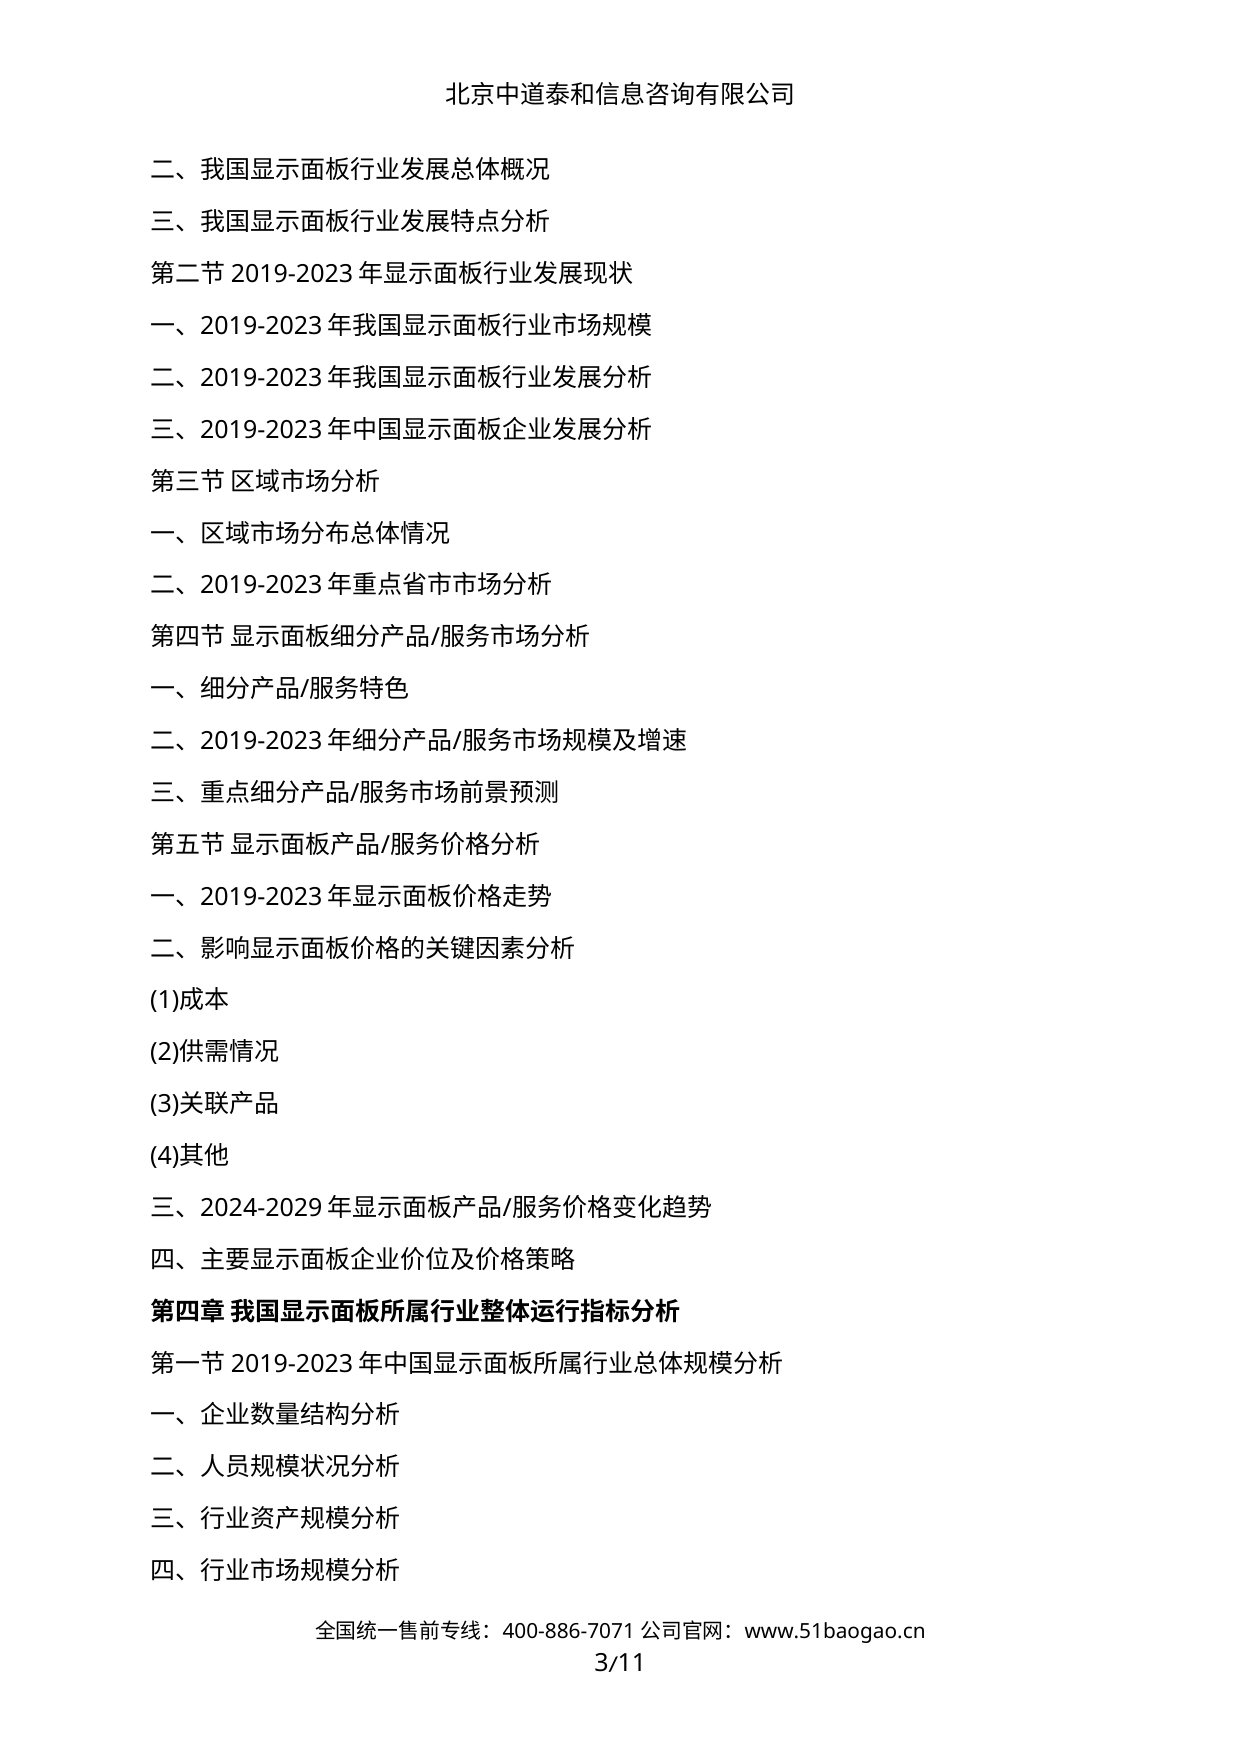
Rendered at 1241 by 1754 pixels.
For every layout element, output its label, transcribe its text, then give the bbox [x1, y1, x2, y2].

text 一、2019-2023年我国显示面板行业市场规模 [150, 306, 1090, 342]
text (3)关联产品 [150, 1084, 1090, 1120]
text 第一节 2019-2023年中国显示面板所属行业总体规模分析 [150, 1343, 1090, 1379]
text 三、2024-2029年显示面板产品/服务价格变化趋势 [150, 1187, 1090, 1224]
text 一、2019-2023年显示面板价格走势 [150, 876, 1090, 912]
text 第四节 显示面板细分产品/服务市场分析 [150, 617, 1090, 653]
text (4)其他 [150, 1136, 1090, 1172]
text (2)供需情况 [150, 1032, 1090, 1068]
text 二、人员规模状况分析 [150, 1447, 1090, 1483]
text 三、重点细分产品/服务市场前景预测 [150, 772, 1090, 809]
text 二、2019-2023年重点省市市场分析 [150, 565, 1090, 601]
text 四、主要显示面板企业价位及价格策略 [150, 1239, 1090, 1276]
text 一、区域市场分布总体情况 [150, 513, 1090, 549]
text 二、我国显示面板行业发展总体概况 [150, 150, 1090, 186]
text 第五节 显示面板产品/服务价格分析 [150, 824, 1090, 861]
text 第二节 2019-2023年显示面板行业发展现状 [150, 254, 1090, 290]
text 一、企业数量结构分析 [150, 1395, 1090, 1431]
text 三、行业资产规模分析 [150, 1499, 1090, 1535]
text 二、2019-2023年细分产品/服务市场规模及增速 [150, 721, 1090, 757]
text 第四章 我国显示面板所属行业整体运行指标分析 [150, 1291, 1090, 1327]
text (1)成本 [150, 980, 1090, 1016]
text 第三节 区域市场分析 [150, 461, 1090, 497]
text 二、影响显示面板价格的关键因素分析 [150, 928, 1090, 964]
text 三、2019-2023年中国显示面板企业发展分析 [150, 409, 1090, 446]
text 一、细分产品/服务特色 [150, 669, 1090, 705]
text 四、行业市场规模分析 [150, 1551, 1090, 1587]
text 三、我国显示面板行业发展特点分析 [150, 202, 1090, 238]
text 二、2019-2023年我国显示面板行业发展分析 [150, 357, 1090, 394]
